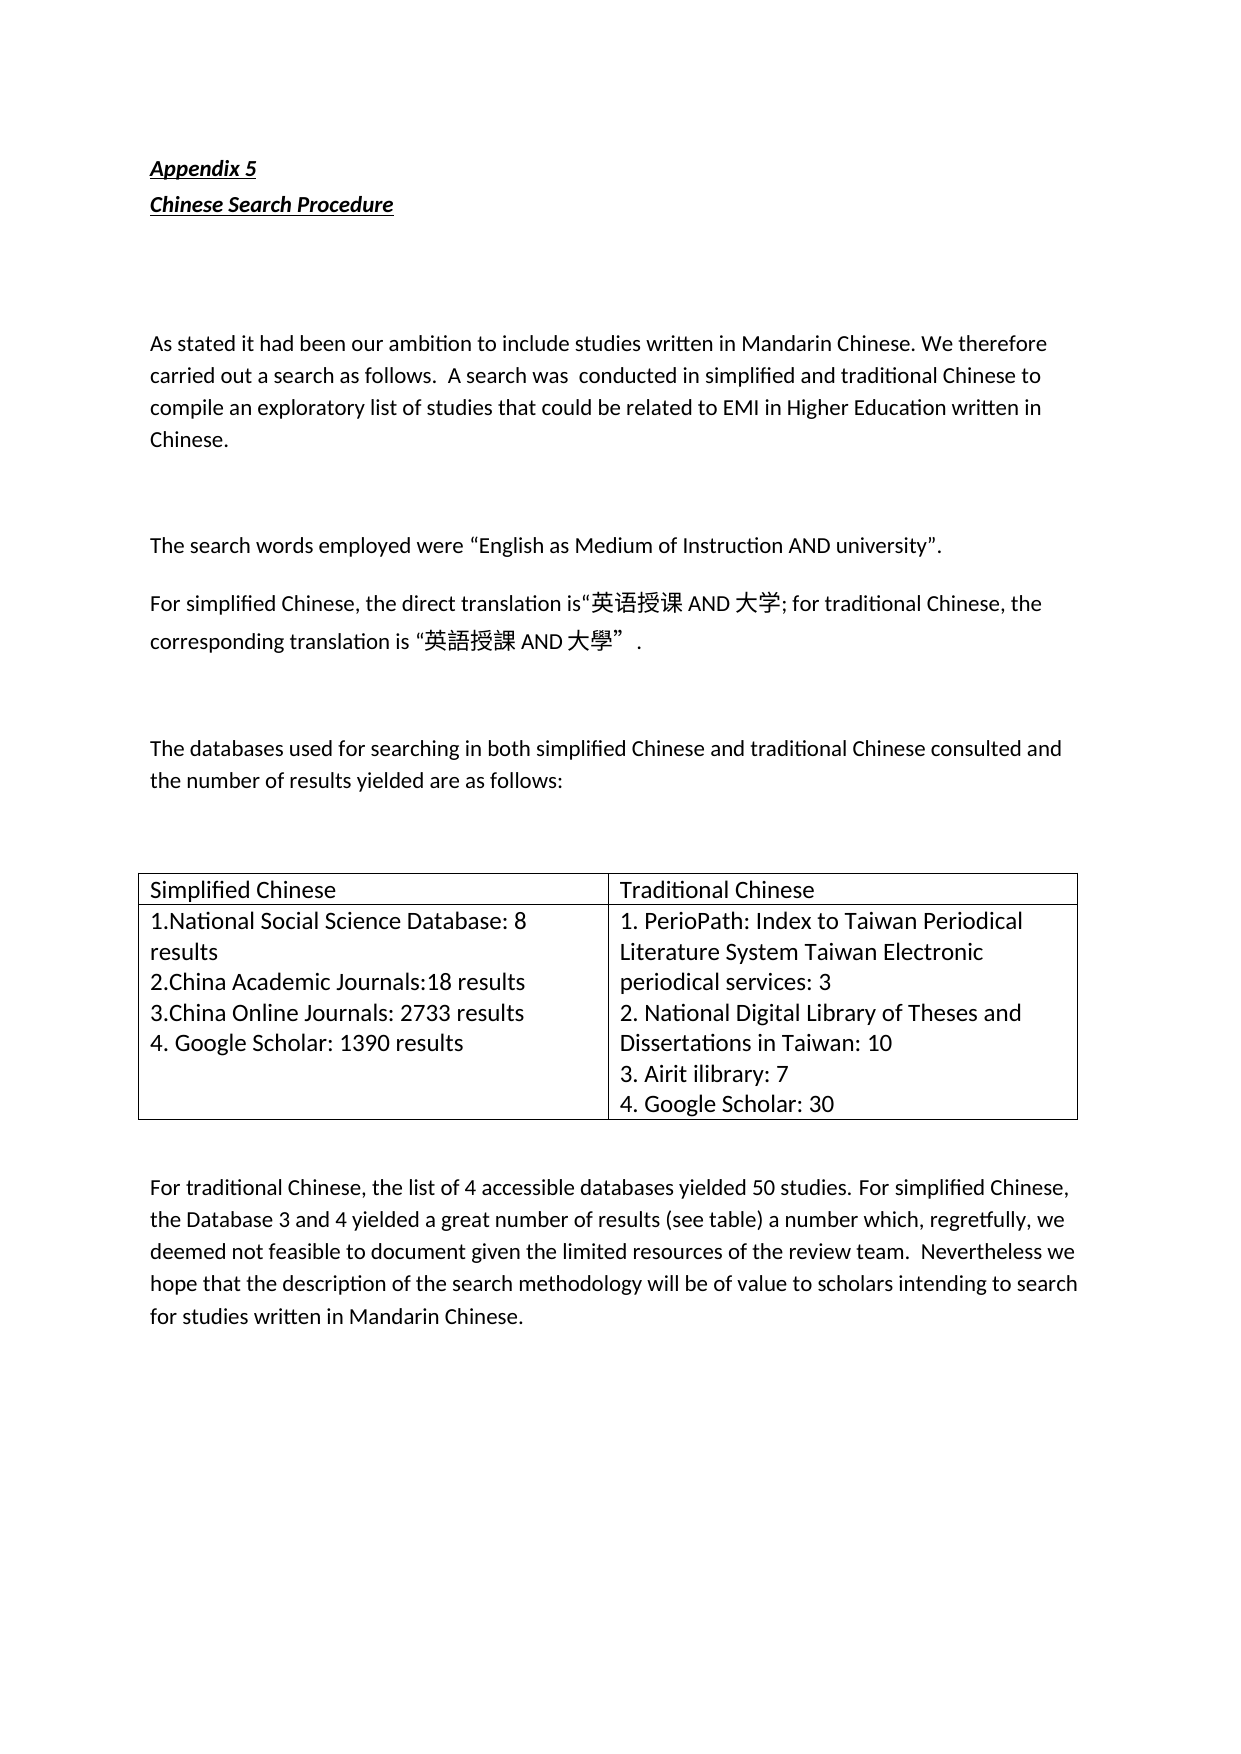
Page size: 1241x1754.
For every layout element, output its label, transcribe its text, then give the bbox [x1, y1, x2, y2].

table_cell 1. PerioPath: Index to Taiwan Periodical Literature System Taiwan Electronic periodical services: 3 2. National Digital Library of Theses and Dissertations in Taiwan: 10 3. Airit ilibrary: 7 4. Google Scholar: 30 [609, 905, 1077, 1119]
subtitle Appendix 5 [150, 154, 1090, 182]
table_header Simplified Chinese [139, 874, 608, 904]
text For traditional Chinese, the list of 4 accessible databases yielded 50 studies. For simplified Chinese, the Database 3 and 4 yielded a great number of results (see table) a number which, regretfully, we deemed not feasible to document given the limited resources of the review team. Nevertheless we hope that the description of the search methodology will be of value to scholars intending to search for studies written in Mandarin Chinese. [150, 1173, 1090, 1330]
text As stated it had been our ambition to include studies written in Mandarin Chinese. We therefore carried out a search as follows. A search was conducted in simplified and traditional Chinese to compile an exploratory list of studies that could be related to EMI in Higher Education written in Chinese. [150, 329, 1090, 453]
subtitle Chinese Search Procedure [150, 191, 1090, 218]
table_header Traditional Chinese [609, 874, 1077, 904]
table_cell 1.National Social Science Database: 8 results 2.China Academic Journals:18 results 3.China Online Journals: 2733 results 4. Google Scholar: 1390 results [139, 905, 608, 1119]
text The databases used for searching in both simplified Chinese and traditional Chinese consulted and the number of results yielded are as follows: [150, 734, 1090, 795]
text For simplified Chinese, the direct translation is“英语授课 AND 大学; for traditional Chinese, the corresponding translation is “英語授課AND大學”. [150, 584, 1090, 656]
text The search words employed were “English as Medium of Instruction AND university”. [150, 531, 1090, 559]
